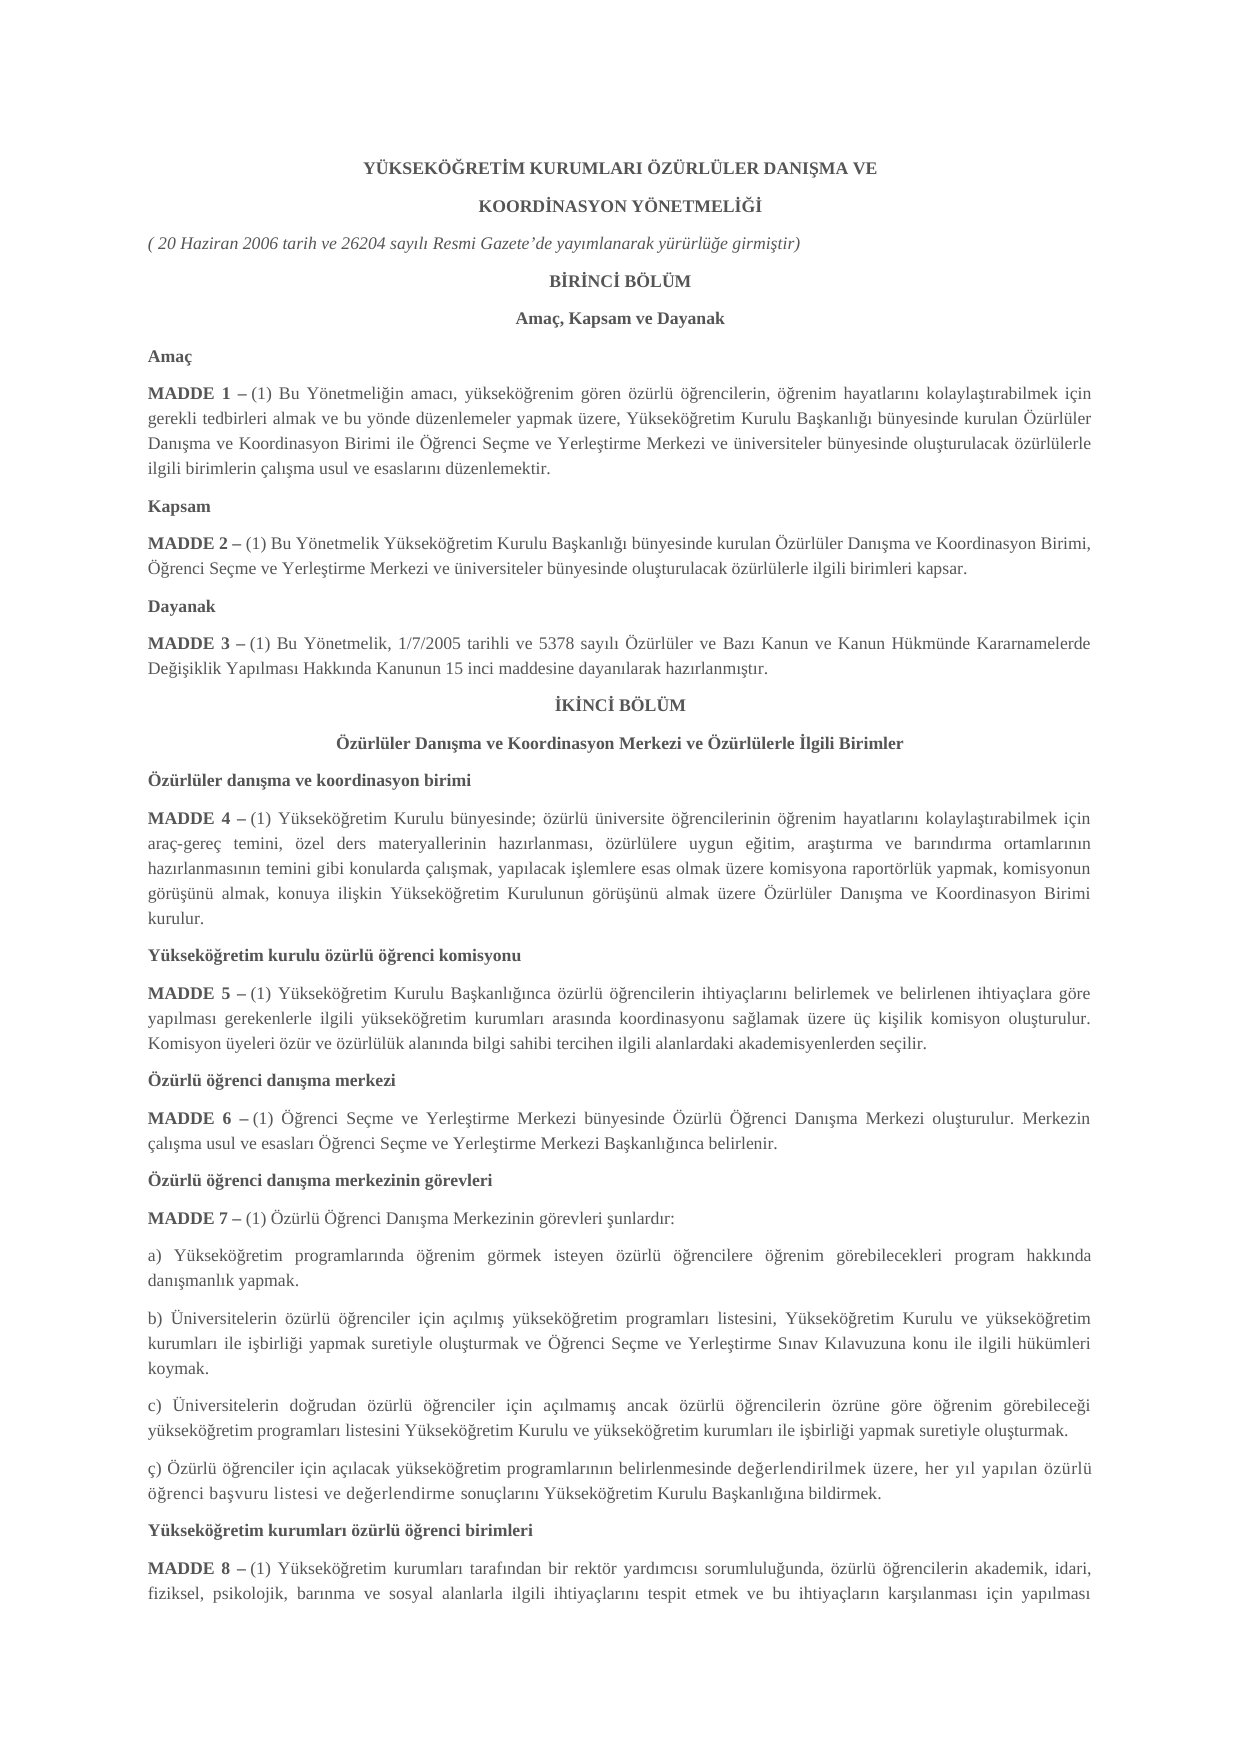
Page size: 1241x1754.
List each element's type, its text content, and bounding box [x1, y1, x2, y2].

text Özürlü öğrenci danışma merkezi [148, 1065, 1093, 1090]
text MADDE 5 – (1) Yükseköğretim Kurulu Başkanlığınca özürlü öğrencilerin ihtiyaçlarını belirlemek ve belirlenen ihtiyaçlara göre yapılması gerekenlerle ilgili yükseköğretim kurumları arasında koordinasyonu sağlamak üzere üç kişilik komisyon oluşturulur. Komisyon üyeleri özür ve özürlülük alanında bilgi sahibi tercihen ilgili alanlardaki akademisyenlerden seçilir. [148, 978, 1093, 1053]
text Yükseköğretim kurulu özürlü öğrenci komisyonu [148, 940, 1093, 965]
text İKİNCİ BÖLÜM [148, 690, 1093, 715]
text MADDE 6 – (1) Öğrenci Seçme ve Yerleştirme Merkezi bünyesinde Özürlü Öğrenci Danışma Merkezi oluşturulur. Merkezin çalışma usul ve esasları Öğrenci Seçme ve Yerleştirme Merkezi Başkanlığınca belirlenir. [148, 1103, 1093, 1153]
text MADDE 4 – (1) Yükseköğretim Kurulu bünyesinde; özürlü üniversite öğrencilerinin öğrenim hayatlarını kolaylaştırabilmek için araç-gereç temini, özel ders materyallerinin hazırlanması, özürlülere uygun eğitim, araştırma ve barındırma ortamlarının hazırlanmasının temini gibi konularda çalışmak, yapılacak işlemlere esas olmak üzere komisyona raportörlük yapmak, komisyonun görüşünü almak, konuya ilişkin Yükseköğretim Kurulunun görüşünü almak üzere Özürlüler Danışma ve Koordinasyon Birimi kurulur. [148, 803, 1093, 928]
text Amaç, Kapsam ve Dayanak [148, 303, 1093, 328]
text c) Üniversitelerin doğrudan özürlü öğrenciler için açılmamış ancak özürlü öğrencilerin özrüne göre öğrenim görebileceği yükseköğretim programları listesini Yükseköğretim Kurulu ve yükseköğretim kurumları ile işbirliği yapmak suretiyle oluşturmak. [148, 1390, 1093, 1440]
text Özürlüler danışma ve koordinasyon birimi [148, 765, 1093, 790]
text Dayanak [148, 591, 1093, 616]
text MADDE 1 – (1) Bu Yönetmeliğin amacı, yükseköğrenim gören özürlü öğrencilerin, öğrenim hayatlarını kolaylaştırabilmek için gerekli tedbirleri almak ve bu yönde düzenlemeler yapmak üzere, Yükseköğretim Kurulu Başkanlığı bünyesinde kurulan Özürlüler Danışma ve Koordinasyon Birimi ile Öğrenci Seçme ve Yerleştirme Merkezi ve üniversiteler bünyesinde oluşturulacak özürlülerle ilgili birimlerin çalışma usul ve esaslarını düzenlemektir. [148, 378, 1093, 478]
text ( 20 Haziran 2006 tarih ve 26204 sayılı Resmi Gazete’de yayımlanarak yürürlüğe girmiştir) [148, 228, 1093, 253]
text Yükseköğretim kurumları özürlü öğrenci birimleri [148, 1515, 1093, 1540]
text a) Yükseköğretim programlarında öğrenim görmek isteyen özürlü öğrencilere öğrenim görebilecekleri program hakkında danışmanlık yapmak. [148, 1240, 1093, 1290]
text MADDE 2 – (1) Bu Yönetmelik Yükseköğretim Kurulu Başkanlığı bünyesinde kurulan Özürlüler Danışma ve Koordinasyon Birimi, Öğrenci Seçme ve Yerleştirme Merkezi ve üniversiteler bünyesinde oluşturulacak özürlülerle ilgili birimleri kapsar. [148, 528, 1093, 578]
text MADDE 7 – (1) Özürlü Öğrenci Danışma Merkezinin görevleri şunlardır: [148, 1203, 1093, 1228]
text YÜKSEKÖĞRETİM KURUMLARI ÖZÜRLÜLER DANIŞMA VE [148, 153, 1093, 178]
text Özürlü öğrenci danışma merkezinin görevleri [148, 1165, 1093, 1190]
text Kapsam [148, 491, 1093, 516]
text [148, 1553, 1093, 1603]
text b) Üniversitelerin özürlü öğrenciler için açılmış yükseköğretim programları listesini, Yükseköğretim Kurulu ve yükseköğretim kurumları ile işbirliği yapmak suretiyle oluşturmak ve Öğrenci Seçme ve Yerleştirme Sınav Kılavuzuna konu ile ilgili hükümleri koymak. [148, 1303, 1093, 1378]
text Özürlüler Danışma ve Koordinasyon Merkezi ve Özürlülerle İlgili Birimler [148, 728, 1093, 753]
text KOORDİNASYON YÖNETMELİĞİ [148, 191, 1093, 216]
text MADDE 3 – (1) Bu Yönetmelik, 1/7/2005 tarihli ve 5378 sayılı Özürlüler ve Bazı Kanun ve Kanun Hükmünde Kararnamelerde Değişiklik Yapılması Hakkında Kanunun 15 inci maddesine dayanılarak hazırlanmıştır. [148, 628, 1093, 678]
text Amaç [148, 341, 1093, 366]
text BİRİNCİ BÖLÜM [148, 266, 1093, 291]
text ç) Özürlü öğrenciler için açılacak yükseköğretim programlarının belirlenmesinde değerlendirilmek üzere, her yıl yapılan özürlü öğrenci başvuru listesi ve değerlendirme sonuçlarını Yükseköğretim Kurulu Başkanlığına bildirmek. [148, 1453, 1093, 1503]
